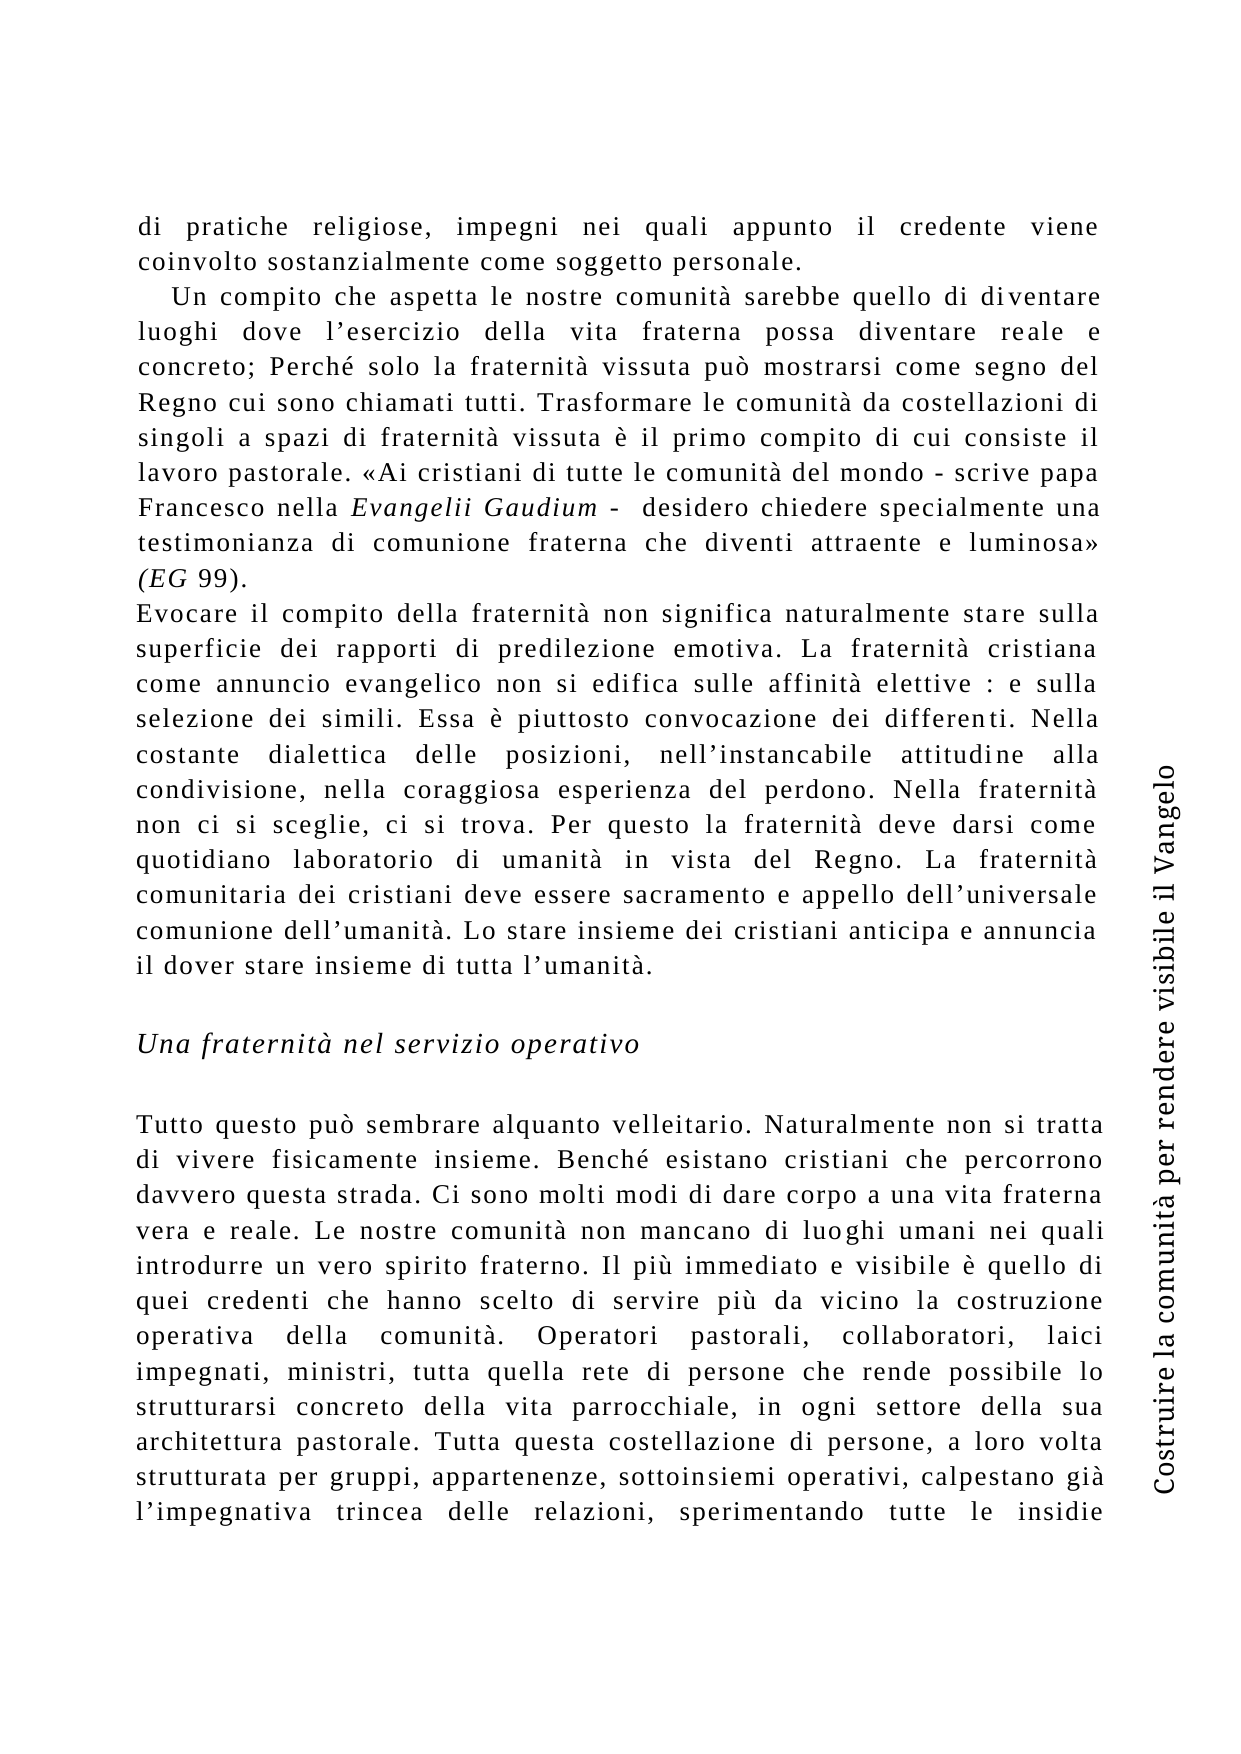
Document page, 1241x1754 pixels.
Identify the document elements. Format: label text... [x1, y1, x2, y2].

text Un compito che aspetta le nostre comunità sarebbe quello di diventare luoghi dove l’esercizio della vita fraterna possa diventare reale e concreto; Perché solo la fraternità vissuta può mostrarsi come segno del Regno cui sono chiamati tutti. Trasformare le comunità da costellazioni di singoli a spazi di fraternità vissuta è il primo compito di cui consiste il lavoro pastorale. «Ai cristiani di tutte le comunità del mondo - scrive papa Francesco nella Evangelii Gaudium - desidero chiedere specialmente una testimonianza di comunione fraterna che diventi attraente e luminosa» (EG 99). [138, 277, 1100, 594]
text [138, 207, 1100, 277]
text Una fraternità nel servizio operativo [136, 1031, 1104, 1059]
text Evocare il compito della fraternità non significa naturalmente stare sulla superficie dei rapporti di predilezione emotiva. La fraternità cristiana come annuncio evangelico non si edifica sulle affinità elettive : e sulla selezione dei simili. Essa è piuttosto convocazione dei differenti. Nella costante dialettica delle posizioni, nell’instancabile attitudine alla condivisione, nella coraggiosa esperienza del perdono. Nella fraternità non ci si sceglie, ci si trova. Per questo la fraternità deve darsi come quotidiano laboratorio di umanità in vista del Regno. La fraternità comunitaria dei cristiani deve essere sacramento e appello dell’universale comunione dell’umanità. Lo stare insieme dei cristiani anticipa e annuncia il dover stare insieme di tutta l’umanità. [136, 594, 1098, 981]
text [136, 1105, 1104, 1528]
